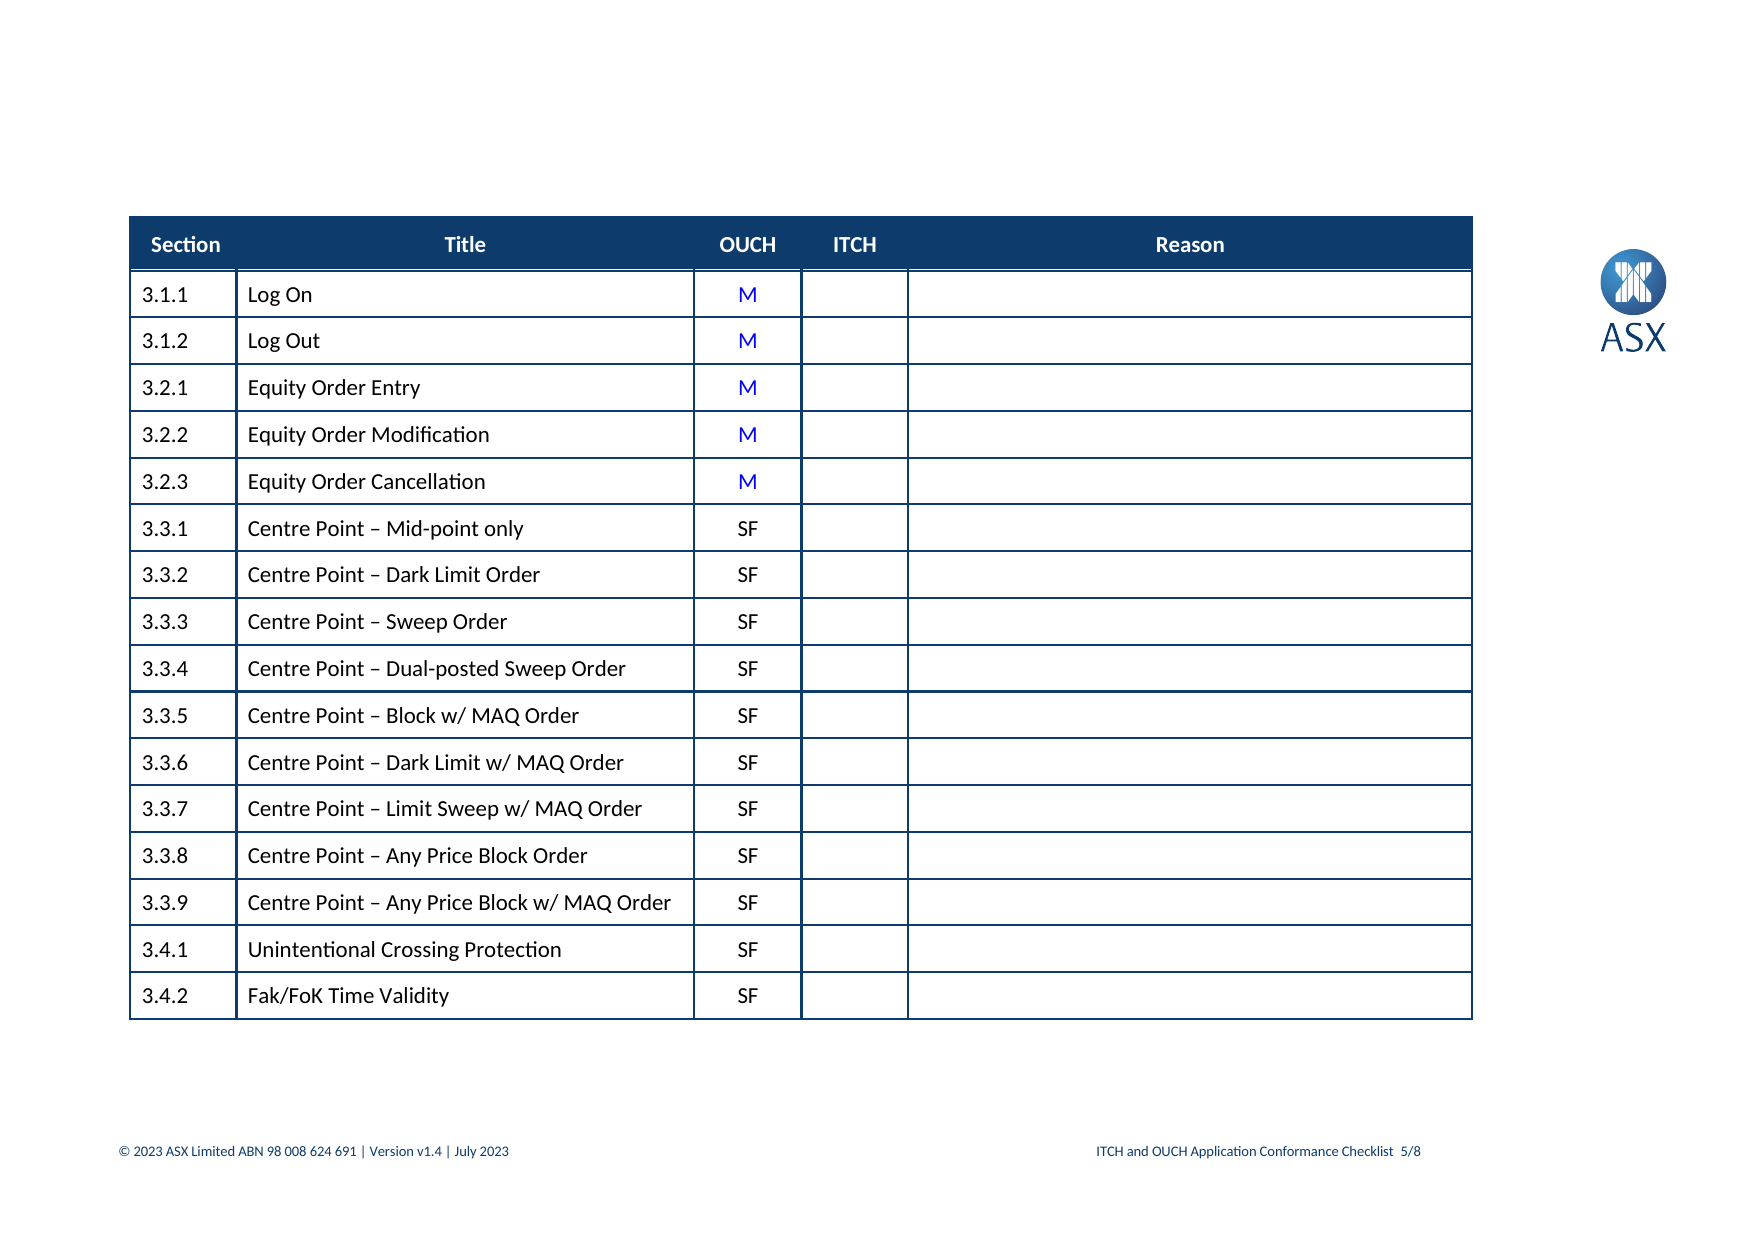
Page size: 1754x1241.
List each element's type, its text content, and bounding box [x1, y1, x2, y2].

table_cell [803, 786, 907, 831]
table_cell [803, 693, 907, 737]
table_cell Centre Point – Any Price Block w/ MAQ Order [238, 880, 693, 924]
table_cell [909, 505, 1471, 550]
table_cell M [695, 272, 800, 316]
table_cell 3.4.1 [131, 926, 235, 971]
table_cell [909, 459, 1471, 503]
table_cell 3.2.1 [131, 365, 235, 410]
table_cell Log Out [238, 318, 693, 363]
table_cell Centre Point – Limit Sweep w/ MAQ Order [238, 786, 693, 831]
table_cell Centre Point – Dual-posted Sweep Order [238, 646, 693, 690]
table_cell [909, 880, 1471, 924]
table_cell [909, 365, 1471, 410]
table_cell [803, 833, 907, 877]
table_cell 3.2.3 [131, 459, 235, 503]
table_cell [909, 973, 1471, 1018]
table_cell [909, 552, 1471, 597]
table_header Section [131, 219, 235, 269]
table_cell [909, 272, 1471, 316]
table_cell Equity Order Cancellation [238, 459, 693, 503]
table_cell M [695, 412, 800, 457]
table_cell M [695, 318, 800, 363]
table_cell 3.3.8 [131, 833, 235, 877]
table_cell [803, 739, 907, 784]
table_cell Fak/FoK Time Validity [238, 973, 693, 1018]
table_header ITCH [803, 219, 907, 269]
table_cell 3.4.2 [131, 973, 235, 1018]
table_cell 3.3.2 [131, 552, 235, 597]
table_header Reason [909, 219, 1471, 269]
table_cell [909, 739, 1471, 784]
table_cell [803, 505, 907, 550]
table_cell 3.3.4 [131, 646, 235, 690]
table_cell 3.1.1 [131, 272, 235, 316]
table_cell [803, 272, 907, 316]
table_cell [803, 880, 907, 924]
table_cell [803, 599, 907, 644]
table_cell [909, 833, 1471, 877]
table_cell Centre Point – Sweep Order [238, 599, 693, 644]
table_cell [909, 693, 1471, 737]
table_cell [803, 412, 907, 457]
table_cell Equity Order Entry [238, 365, 693, 410]
table_cell Centre Point – Dark Limit w/ MAQ Order [238, 739, 693, 784]
table_cell 3.3.1 [131, 505, 235, 550]
table_cell 3.3.6 [131, 739, 235, 784]
table_header OUCH [695, 219, 800, 269]
picture [1600, 131, 1754, 352]
table_cell [803, 646, 907, 690]
table_cell Centre Point – Block w/ MAQ Order [238, 693, 693, 737]
table_cell [909, 926, 1471, 971]
table_cell Centre Point – Dark Limit Order [238, 552, 693, 597]
table_cell Equity Order Modification [238, 412, 693, 457]
table_cell [803, 926, 907, 971]
table_cell [803, 365, 907, 410]
table_cell [909, 786, 1471, 831]
table_cell 3.2.2 [131, 412, 235, 457]
table_cell Centre Point – Any Price Block Order [238, 833, 693, 877]
table_cell Log On [238, 272, 693, 316]
table_cell Unintentional Crossing Protection [238, 926, 693, 971]
table_cell [909, 412, 1471, 457]
table_cell [803, 318, 907, 363]
table_cell [909, 318, 1471, 363]
table_header Title [238, 219, 693, 269]
table_cell [909, 599, 1471, 644]
table_cell M [695, 365, 800, 410]
table_cell 3.3.7 [131, 786, 235, 831]
table_cell M [695, 459, 800, 503]
table_cell [803, 459, 907, 503]
table_cell 3.1.2 [131, 318, 235, 363]
table_cell 3.3.5 [131, 693, 235, 737]
table_cell [803, 973, 907, 1018]
table_cell [803, 552, 907, 597]
table_cell 3.3.9 [131, 880, 235, 924]
table_cell Centre Point – Mid-point only [238, 505, 693, 550]
table_cell [909, 646, 1471, 690]
table_cell 3.3.3 [131, 599, 235, 644]
